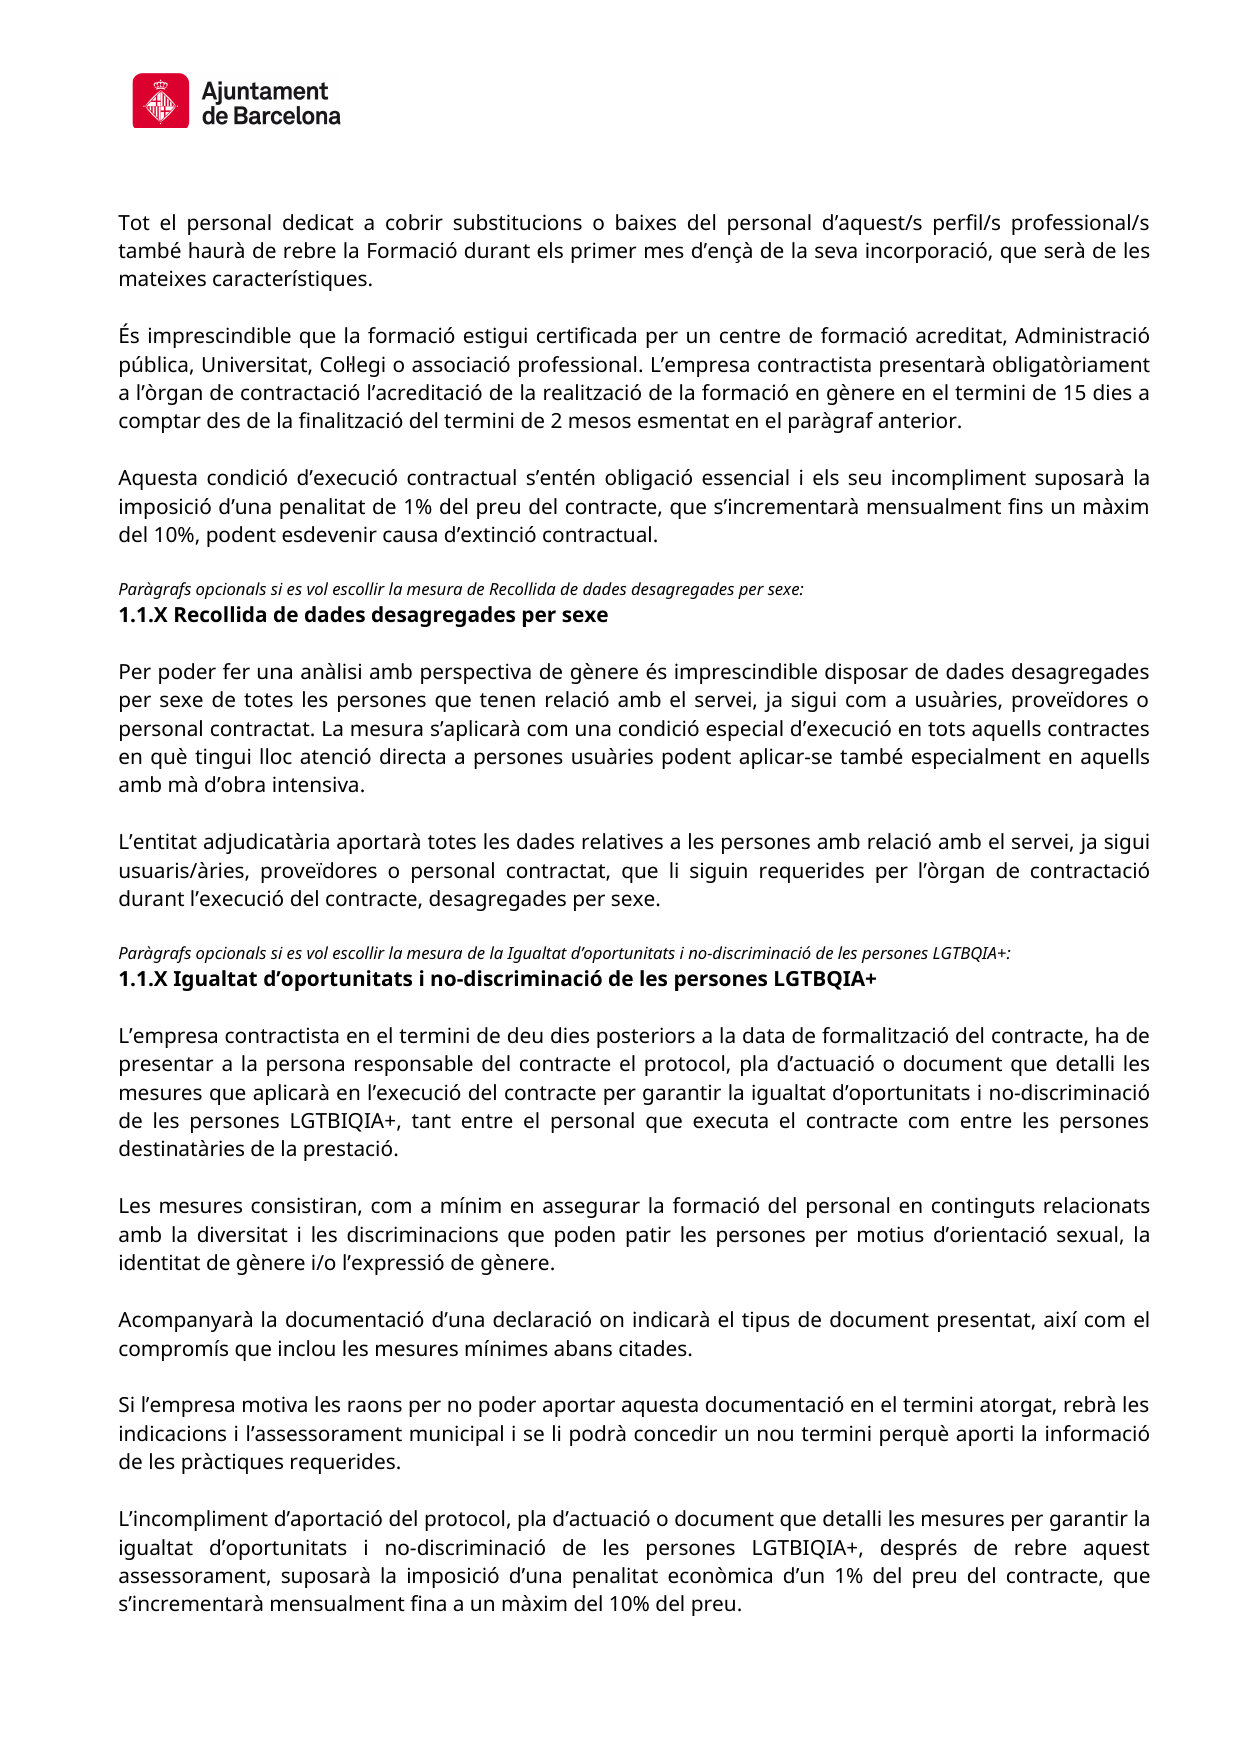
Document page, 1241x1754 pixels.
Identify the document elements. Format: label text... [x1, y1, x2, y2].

text 1.1.X Igualtat d’oportunitats i no-discriminació de les persones LGTBQIA+ [118, 964, 1152, 992]
text Paràgrafs opcionals si es vol escollir la mesura de Recollida de dades desagregades per sexe: [118, 577, 1152, 600]
picture [132, 73, 341, 128]
text L’empresa contractista en el termini de deu dies posteriors a la data de formalització del contracte, ha de presentar a la persona responsable del contracte el protocol, pla d’actuació o document que detalli les mesures que aplicarà en l’execució del contracte per garantir la igualtat d’oportunitats i no-discriminació de les persones LGTBIQIA+, tant entre el personal que executa el contracte com entre les persones destinatàries de la prestació. [118, 1021, 1152, 1163]
text Tot el personal dedicat a cobrir substitucions o baixes del personal d’aquest/s perfil/s professional/s també haurà de rebre la Formació durant els primer mes d’ençà de la seva incorporació, que serà de les mateixes característiques. [118, 208, 1152, 293]
text Paràgrafs opcionals si es vol escollir la mesura de la Igualtat d’oportunitats i no-discriminació de les persones LGTBQIA+: [118, 941, 1152, 964]
text Si l’empresa motiva les raons per no poder aportar aquesta documentació en el termini atorgat, rebrà les indicacions i l’assessorament municipal i se li podrà concedir un nou termini perquè aporti la informació de les pràctiques requerides. [118, 1391, 1152, 1476]
text Acompanyarà la documentació d’una declaració on indicarà el tipus de document presentat, així com el compromís que inclou les mesures mínimes abans citades. [118, 1305, 1152, 1362]
text 1.1.X Recollida de dades desagregades per sexe [118, 600, 1152, 628]
text Les mesures consistiran, com a mínim en assegurar la formació del personal en continguts relacionats amb la diversitat i les discriminacions que poden patir les persones per motius d’orientació sexual, la identitat de gènere i/o l’expressió de gènere. [118, 1191, 1152, 1277]
text L’incompliment d’aportació del protocol, pla d’actuació o document que detalli les mesures per garantir la igualtat d’oportunitats i no-discriminació de les persones LGTBIQIA+, després de rebre aquest assessorament, suposarà la imposició d’una penalitat econòmica d’un 1% del preu del contracte, que s’incrementarà mensualment fina a un màxim del 10% del preu. [118, 1504, 1152, 1618]
text Per poder fer una anàlisi amb perspectiva de gènere és imprescindible disposar de dades desagregades per sexe de totes les persones que tenen relació amb el servei, ja sigui com a usuàries, proveïdores o personal contractat. La mesura s’aplicarà com una condició especial d’execució en tots aquells contractes en què tingui lloc atenció directa a persones usuàries podent aplicar-se també especialment en aquells amb mà d’obra intensiva. [118, 657, 1152, 799]
text L’entitat adjudicatària aportarà totes les dades relatives a les persones amb relació amb el servei, ja sigui usuaris/àries, proveïdores o personal contractat, que li siguin requerides per l’òrgan de contractació durant l’execució del contracte, desagregades per sexe. [118, 827, 1152, 913]
text Aquesta condició d’execució contractual s’entén obligació essencial i els seu incompliment suposarà la imposició d’una penalitat de 1% del preu del contracte, que s’incrementarà mensualment fins un màxim del 10%, podent esdevenir causa d’extinció contractual. [118, 463, 1152, 549]
text És imprescindible que la formació estigui certificada per un centre de formació acreditat, Administració pública, Universitat, Col·legi o associació professional. L’empresa contractista presentarà obligatòriament a l’òrgan de contractació l’acreditació de la realització de la formació en gènere en el termini de 15 dies a comptar des de la finalització del termini de 2 mesos esmentat en el paràgraf anterior. [118, 321, 1152, 435]
